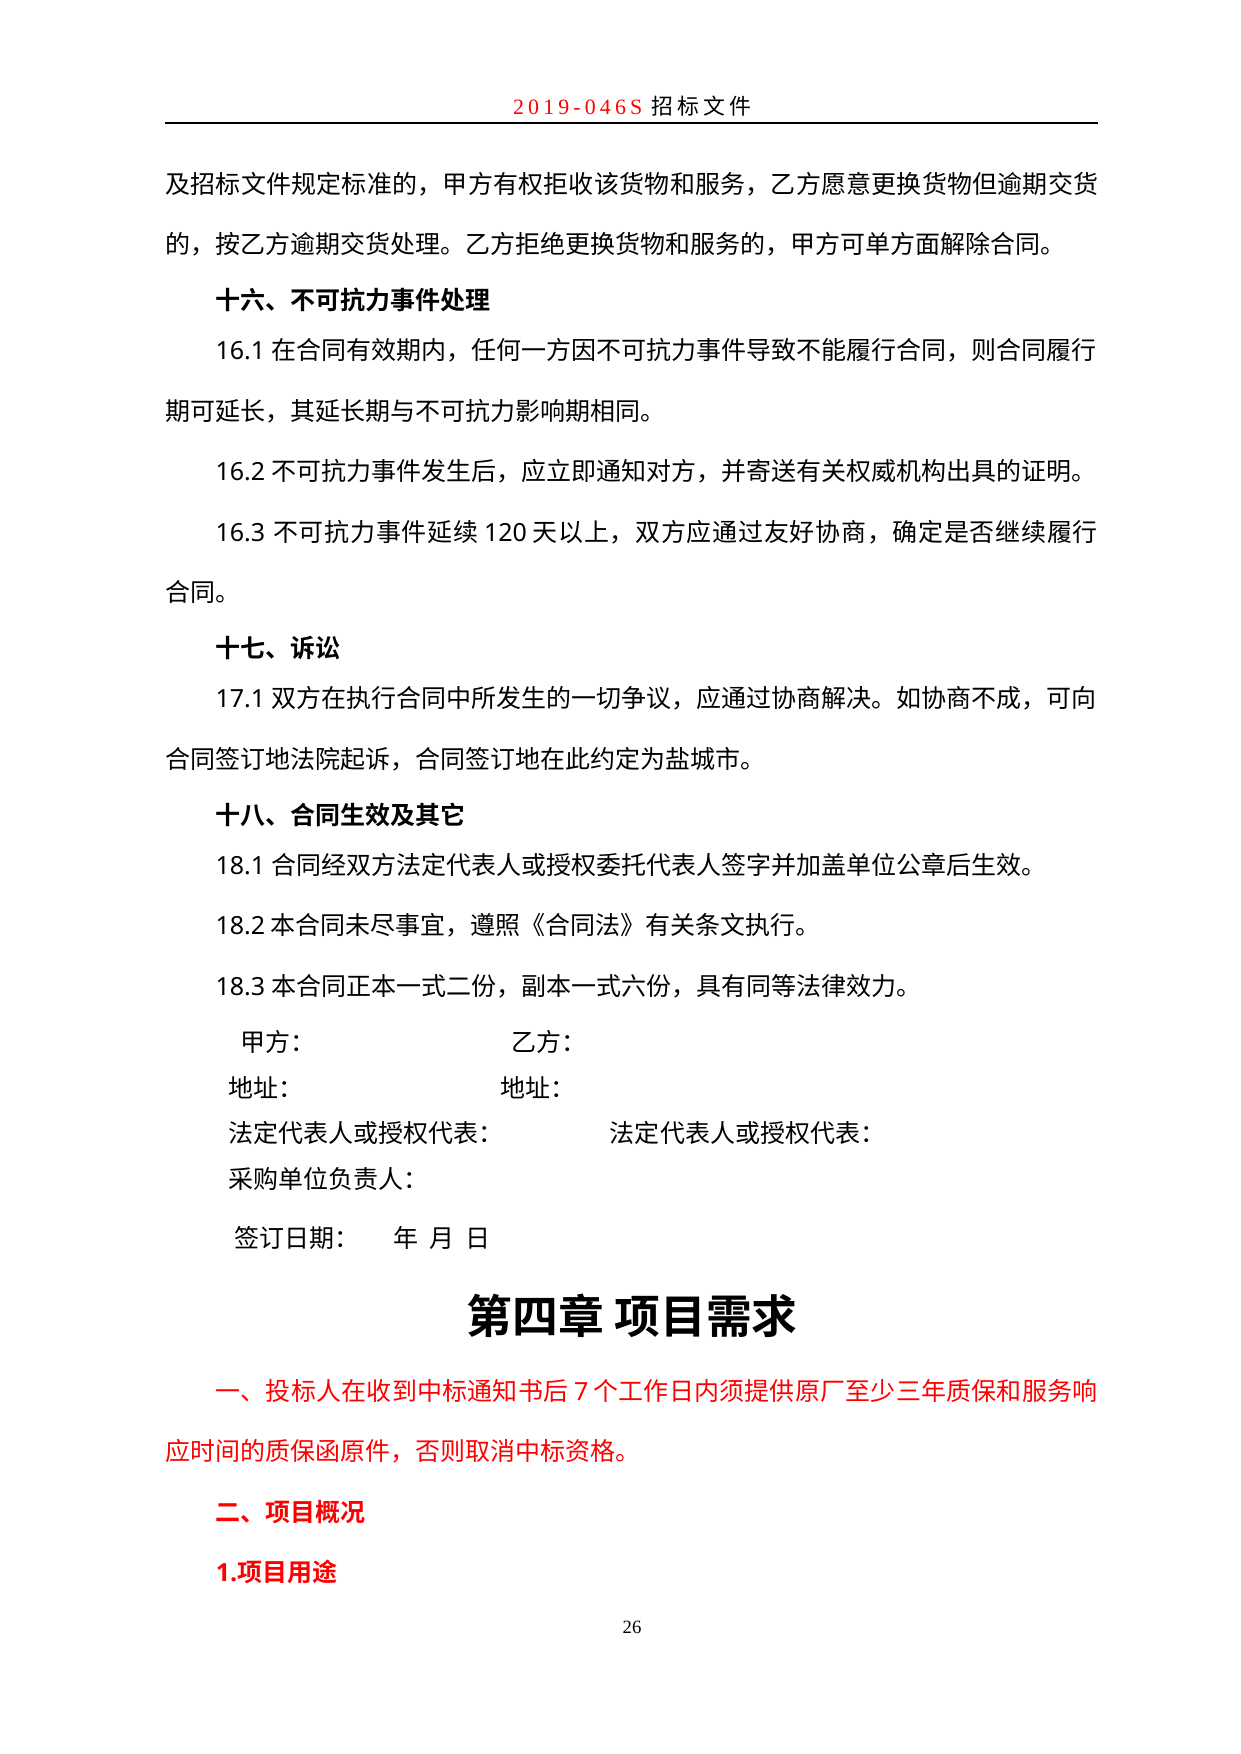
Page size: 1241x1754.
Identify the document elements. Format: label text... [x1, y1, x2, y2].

text 1.项目用途 [165, 1541, 1098, 1601]
text 采购单位负责人： [165, 1152, 1098, 1198]
text 一、投标人在收到中标通知书后7个工作日内须提供原厂至少三年质保和服务响应时间的质保函原件，否则取消中标资格。 [165, 1359, 1098, 1480]
text 二、项目概况 [165, 1480, 1098, 1541]
text 17.1 双方在执行合同中所发生的一切争议，应通过协商解决。如协商不成，可向合同签订地法院起诉，合同签订地在此约定为盐城市。 [165, 667, 1098, 787]
text 18.3 本合同正本一式二份，副本一式六份，具有同等法律效力。 [165, 954, 1098, 1014]
text 法定代表人或授权代表： 法定代表人或授权代表： [165, 1106, 1098, 1152]
text 18.2本合同未尽事宜，遵照《合同法》有关条文执行。 [165, 894, 1098, 954]
text 地址： 地址： [165, 1060, 1098, 1106]
text 十八、合同生效及其它 [165, 787, 1098, 833]
text 16.2 不可抗力事件发生后，应立即通知对方，并寄送有关权威机构出具的证明。 [165, 439, 1098, 500]
text 十六、不可抗力事件处理 [165, 273, 1098, 319]
text 十七、诉讼 [165, 621, 1098, 667]
subtitle 第四章 项目需求 [165, 1269, 1098, 1359]
text 16.3 不可抗力事件延续120天以上，双方应通过友好协商，确定是否继续履行合同。 [165, 500, 1098, 621]
text 15.4 乙方所交的货物和服务品种、型号、规格、技术参数、质量不符合合同规定及招标文件规定标准的，甲方有权拒收该货物和服务，乙方愿意更换货物但逾期交货的，按乙方逾期交货处理。乙方拒绝更换货物和服务的，甲方可单方面解除合同。 [165, 152, 1098, 273]
text 签订日期： 年 月 日 [165, 1210, 1098, 1256]
text 16.1 在合同有效期内，任何一方因不可抗力事件导致不能履行合同，则合同履行期可延长，其延长期与不可抗力影响期相同。 [165, 319, 1098, 439]
text 18.1 合同经双方法定代表人或授权委托代表人签字并加盖单位公章后生效。 [165, 833, 1098, 894]
text 甲方： 乙方： [165, 1014, 1098, 1060]
